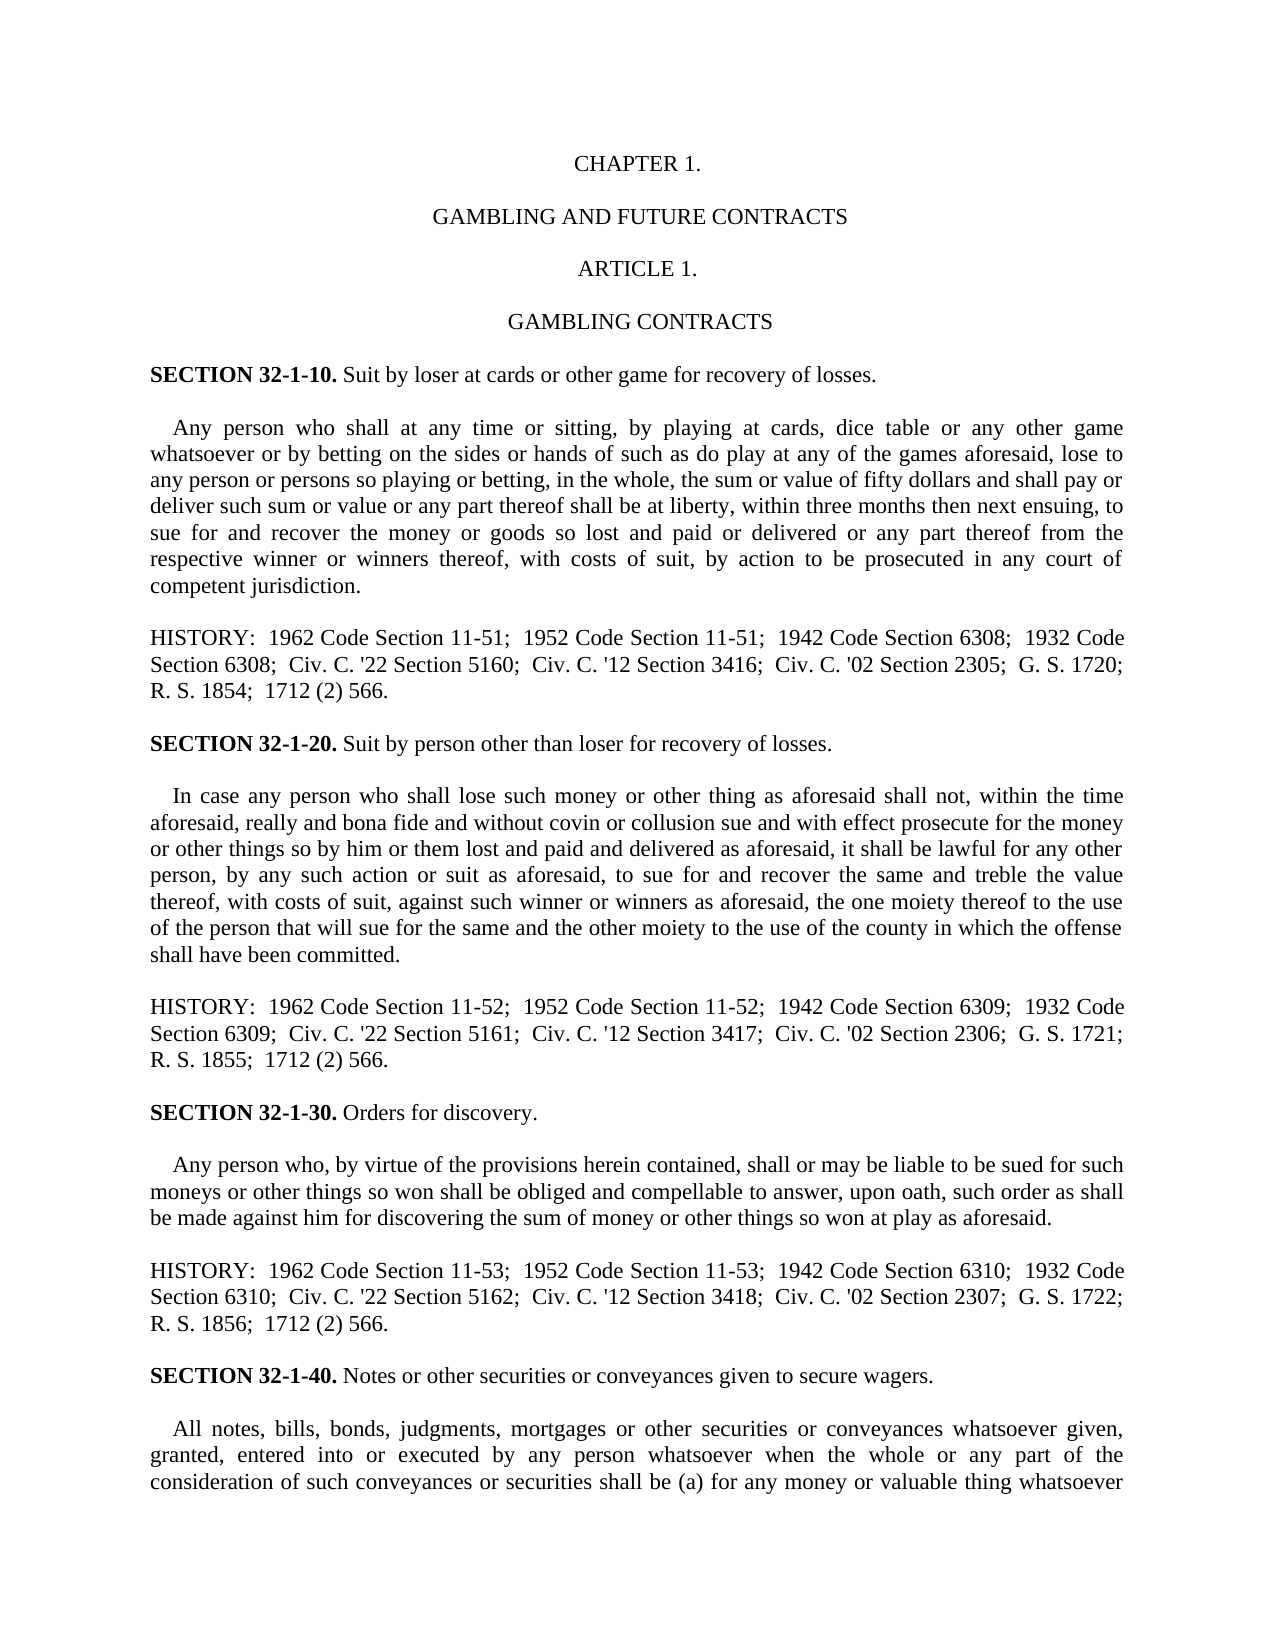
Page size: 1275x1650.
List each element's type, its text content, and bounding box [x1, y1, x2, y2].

text In case any person who shall lose such money or other thing as aforesaid shall not, within the time aforesaid, really and bona fide and without covin or collusion sue and with effect prosecute for the money or other things so by him or them lost and paid and delivered as aforesaid, it shall be lawful for any other person, by any such action or suit as aforesaid, to sue for and recover the same and treble the value thereof, with costs of suit, against such winner or winners as aforesaid, the one moiety thereof to the use of the person that will sue for the same and the other moiety to the use of the county in which the offense shall have been committed. [150, 782, 1125, 967]
text ARTICLE 1. [150, 255, 1125, 282]
text GAMBLING CONTRACTS [150, 308, 1125, 334]
text Any person who, by virtue of the provisions herein contained, shall or may be liable to be sued for such moneys or other things so won shall be obliged and compellable to answer, upon oath, such order as shall be made against him for discovering the sum of money or other things so won at play as aforesaid. [150, 1151, 1125, 1231]
text SECTION 32-1-40. Notes or other securities or conveyances given to secure wagers. [150, 1362, 1125, 1389]
text HISTORY: 1962 Code Section 11-51; 1952 Code Section 11-51; 1942 Code Section 6308; 1932 Code Section 6308; Civ. C. '22 Section 5160; Civ. C. '12 Section 3416; Civ. C. '02 Section 2305; G. S. 1720; R. S. 1854; 1712 (2) 566. [150, 624, 1125, 703]
text HISTORY: 1962 Code Section 11-53; 1952 Code Section 11-53; 1942 Code Section 6310; 1932 Code Section 6310; Civ. C. '22 Section 5162; Civ. C. '12 Section 3418; Civ. C. '02 Section 2307; G. S. 1722; R. S. 1856; 1712 (2) 566. [150, 1257, 1125, 1336]
text SECTION 32-1-30. Orders for discovery. [150, 1099, 1125, 1125]
text CHAPTER 1. [150, 150, 1125, 176]
text SECTION 32-1-20. Suit by person other than loser for recovery of losses. [150, 730, 1125, 756]
text Any person who shall at any time or sitting, by playing at cards, dice table or any other game whatsoever or by betting on the sides or hands of such as do play at any of the games aforesaid, lose to any person or persons so playing or betting, in the whole, the sum or value of fifty dollars and shall pay or deliver such sum or value or any part thereof shall be at liberty, within three months then next ensuing, to sue for and recover the money or goods so lost and paid or delivered or any part thereof from the respective winner or winners thereof, with costs of suit, by action to be prosecuted in any court of competent jurisdiction. [150, 413, 1125, 598]
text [150, 1415, 1125, 1494]
text GAMBLING AND FUTURE CONTRACTS [150, 203, 1125, 229]
text SECTION 32-1-10. Suit by loser at cards or other game for recovery of losses. [150, 361, 1125, 387]
text HISTORY: 1962 Code Section 11-52; 1952 Code Section 11-52; 1942 Code Section 6309; 1932 Code Section 6309; Civ. C. '22 Section 5161; Civ. C. '12 Section 3417; Civ. C. '02 Section 2306; G. S. 1721; R. S. 1855; 1712 (2) 566. [150, 993, 1125, 1072]
